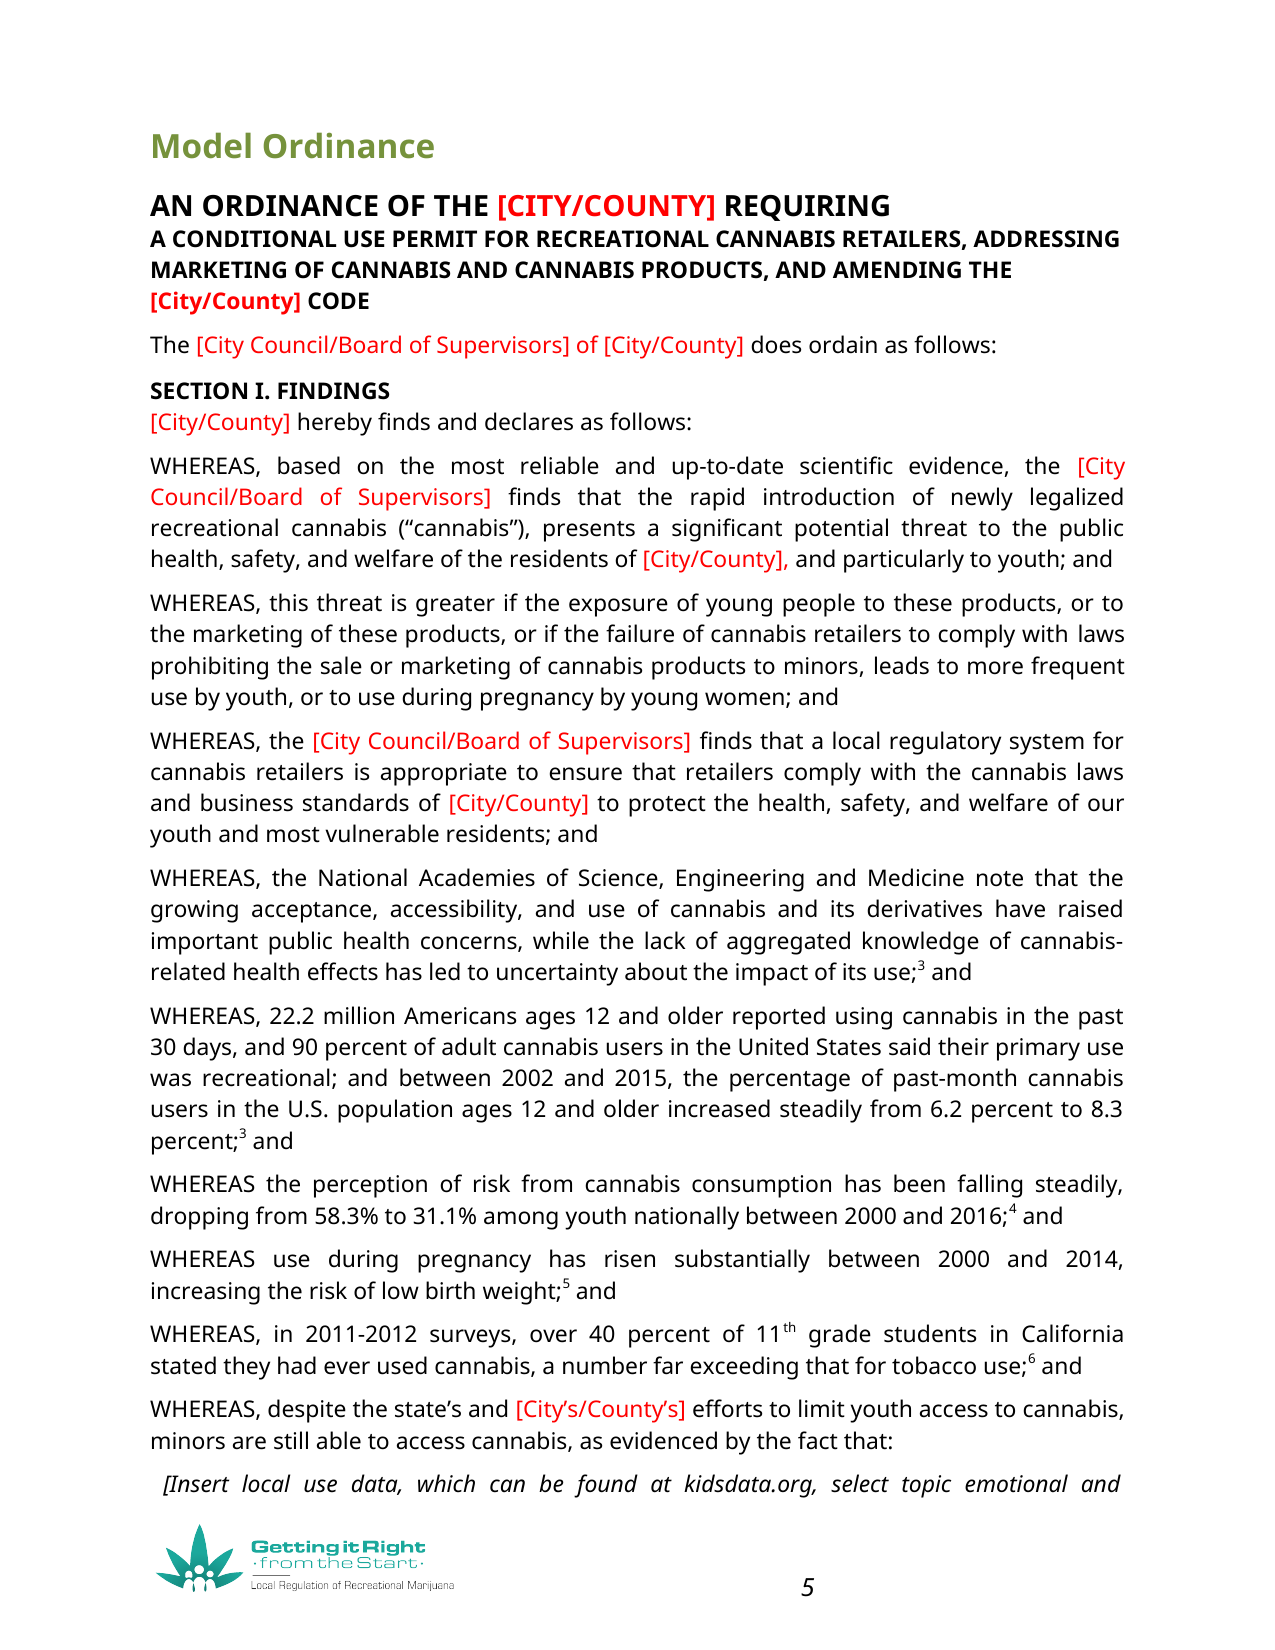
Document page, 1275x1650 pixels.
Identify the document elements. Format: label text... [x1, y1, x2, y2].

text WHEREAS use during pregnancy has risen substantially between 2000 and 2014, increasing the risk of low birth weight;5 and [150, 1243, 1125, 1306]
text [City/County] hereby finds and declares as follows: [150, 406, 1125, 437]
text WHEREAS, despite the state’s and [City’s/County’s] efforts to limit youth access to cannabis, minors are still able to access cannabis, as evidenced by the fact that: [150, 1393, 1125, 1456]
subtitle SECTION I. FINDINGS [150, 372, 1125, 406]
text The [City Council/Board of Supervisors] of [City/County] does ordain as follows: [150, 329, 1125, 360]
text WHEREAS, this threat is greater if the exposure of young people to these products, or to the marketing of these products, or if the failure of cannabis retailers to comply with laws prohibiting the sale or marketing of cannabis products to minors, leads to more frequent use by youth, or to use during pregnancy by young women; and [150, 587, 1125, 712]
text WHEREAS, 22.2 million Americans ages 12 and older reported using cannabis in the past 30 days, and 90 percent of adult cannabis users in the United States said their primary use was recreational; and between 2002 and 2015, the percentage of past-month cannabis users in the U.S. population ages 12 and older increased steadily from 6.2 percent to 8.3 percent;3 and [150, 999, 1125, 1156]
text A CONDITIONAL USE PERMIT FOR RECREATIONAL CANNABIS RETAILERS, ADDRESSING MARKETING OF CANNABIS AND CANNABIS PRODUCTS, AND AMENDING THE [City/County] CODE [150, 222, 1125, 316]
text WHEREAS, based on the most reliable and up-to-date scientific evidence, the [City Council/Board of Supervisors] finds that the rapid introduction of newly legalized recreational cannabis (“cannabis”), presents a significant potential threat to the public health, safety, and welfare of the residents of [City/County], and particularly to youth; and [150, 449, 1125, 574]
picture [150, 1519, 459, 1597]
text WHEREAS, the National Academies of Science, Engineering and Medicine note that the growing acceptance, accessibility, and use of cannabis and its derivatives have raised important public health concerns, while the lack of aggregated knowledge of cannabis-related health effects has led to uncertainty about the impact of its use;3 and [150, 862, 1125, 987]
text AN ORDINANCE OF THE [CITY/COUNTY] REQUIRING [150, 193, 1125, 222]
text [150, 1468, 1125, 1499]
text WHEREAS, the [City Council/Board of Supervisors] finds that a local regulatory system for cannabis retailers is appropriate to ensure that retailers comply with the cannabis laws and business standards of [City/County] to protect the health, safety, and welfare of our youth and most vulnerable residents; and [150, 724, 1125, 849]
text WHEREAS the perception of risk from cannabis consumption has been falling steadily, dropping from 58.3% to 31.1% among youth nationally between 2000 and 2016;4 and [150, 1168, 1125, 1231]
text Model Ordinance [150, 135, 1125, 164]
text WHEREAS, in 2011-2012 surveys, over 40 percent of 11th grade students in California stated they had ever used cannabis, a number far exceeding that for tobacco use;6 and [150, 1318, 1125, 1381]
